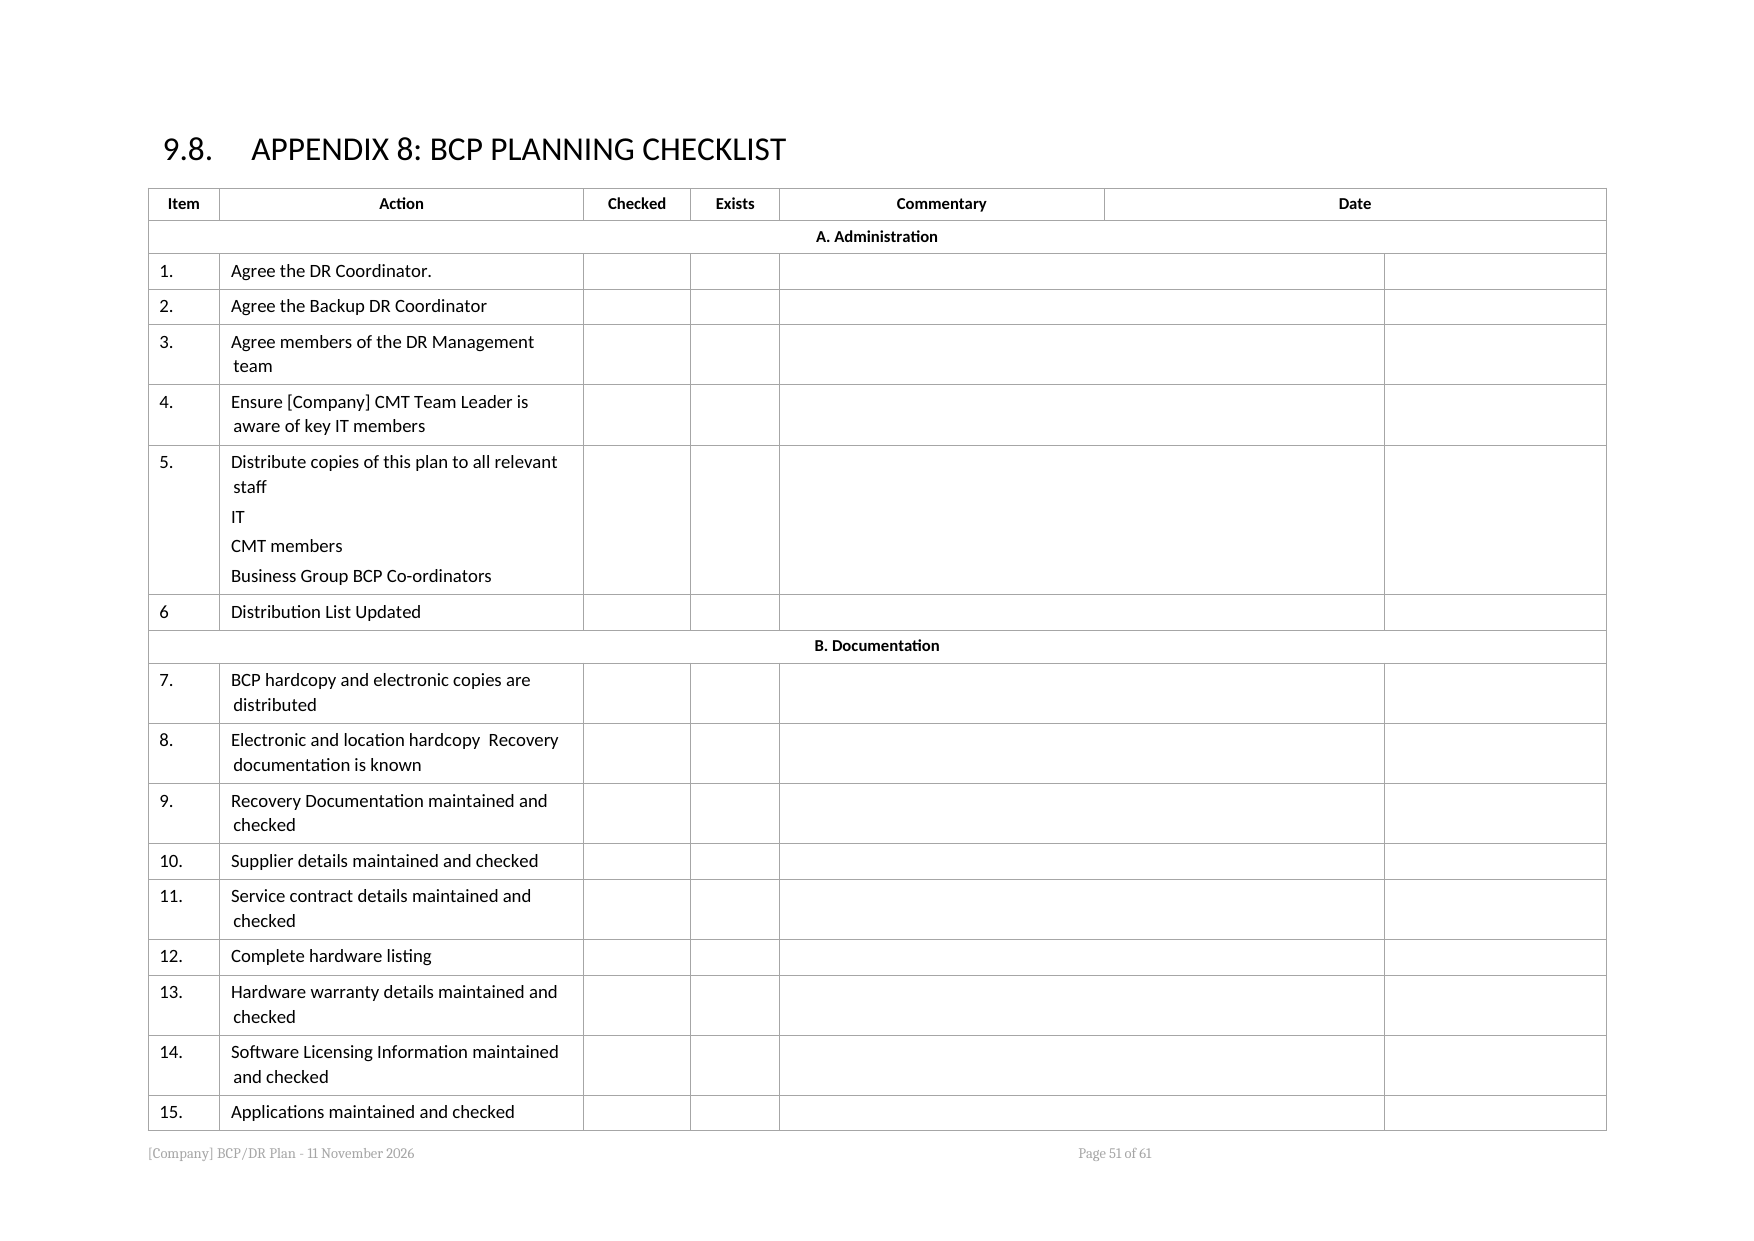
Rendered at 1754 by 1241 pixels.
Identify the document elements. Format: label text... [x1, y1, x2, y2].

table_cell [584, 446, 690, 594]
table_cell [1385, 325, 1606, 384]
table_cell Applications maintained and checked [220, 1096, 583, 1130]
table_cell 15. [149, 1096, 219, 1130]
table_cell [584, 976, 690, 1035]
table_header Item [149, 189, 219, 220]
table_cell [1385, 880, 1606, 939]
table_cell Hardware warranty details maintained and checked [220, 976, 583, 1035]
table_cell [584, 325, 690, 384]
table_cell [691, 446, 779, 594]
table_cell [780, 1096, 1384, 1130]
table_cell 1. [149, 254, 219, 288]
table_cell Agree members of the DR Management team [220, 325, 583, 384]
table_cell [691, 325, 779, 384]
table_cell [691, 1036, 779, 1095]
table_cell [1385, 290, 1606, 324]
table_cell [691, 254, 779, 288]
table_cell [1385, 940, 1606, 974]
table_header Commentary [780, 189, 1104, 220]
table_header Date [1105, 189, 1606, 220]
table_cell [1385, 784, 1606, 843]
table_cell BCP hardcopy and electronic copies are distributed [220, 664, 583, 723]
table_cell [780, 595, 1384, 630]
table_cell 3. [149, 325, 219, 384]
table_cell [1385, 385, 1606, 444]
table_cell [780, 880, 1384, 939]
table_cell [1385, 595, 1606, 630]
table_cell [1385, 1096, 1606, 1130]
table_cell [584, 880, 690, 939]
table_cell Complete hardware listing [220, 940, 583, 974]
table_cell [780, 844, 1384, 879]
table_cell Electronic and location hardcopy Recovery documentation is known [220, 724, 583, 783]
table_cell [691, 880, 779, 939]
table_cell [1385, 724, 1606, 783]
table_cell [780, 784, 1384, 843]
table_cell [780, 446, 1384, 594]
table_cell Service contract details maintained and checked [220, 880, 583, 939]
table_cell [584, 595, 690, 630]
table_header Exists [691, 189, 779, 220]
table_cell [691, 385, 779, 444]
table_cell 12. [149, 940, 219, 974]
table_cell [584, 290, 690, 324]
table_cell 5. [149, 446, 219, 594]
table_cell [780, 664, 1384, 723]
table_cell 2. [149, 290, 219, 324]
table_cell [584, 1096, 690, 1130]
table_cell 10. [149, 844, 219, 879]
table_cell 7. [149, 664, 219, 723]
table_cell 14. [149, 1036, 219, 1095]
table_cell 13. [149, 976, 219, 1035]
table_cell 8. [149, 724, 219, 783]
table_cell [584, 724, 690, 783]
table_cell [584, 385, 690, 444]
table_cell 9. [149, 784, 219, 843]
table_cell B. Documentation [149, 631, 1606, 663]
table_cell A. Administration [149, 221, 1606, 253]
table_cell [584, 844, 690, 879]
table_cell [780, 940, 1384, 974]
table_cell [691, 940, 779, 974]
table_cell [691, 664, 779, 723]
table_cell [584, 784, 690, 843]
table_cell [691, 844, 779, 879]
table_cell Agree the Backup DR Coordinator [220, 290, 583, 324]
table_header Action [220, 189, 583, 220]
table_cell Recovery Documentation maintained and checked [220, 784, 583, 843]
table_cell 11. [149, 880, 219, 939]
table_cell [691, 1096, 779, 1130]
table_cell [584, 664, 690, 723]
table_cell [780, 385, 1384, 444]
table_cell [1385, 976, 1606, 1035]
table_cell [584, 940, 690, 974]
table_cell [691, 595, 779, 630]
table_cell [780, 976, 1384, 1035]
table_cell 6 [149, 595, 219, 630]
table_cell 4. [149, 385, 219, 444]
table_cell Agree the DR Coordinator. [220, 254, 583, 288]
table_cell [1385, 254, 1606, 288]
table_cell [1385, 1036, 1606, 1095]
subtitle Appendix 8: BCP Planning Checklist [162, 128, 1606, 169]
table_cell [1385, 664, 1606, 723]
table_cell Distribution List Updated [220, 595, 583, 630]
table_cell [780, 290, 1384, 324]
table_cell [780, 254, 1384, 288]
table_cell [691, 976, 779, 1035]
table_cell Software Licensing Information maintained and checked [220, 1036, 583, 1095]
table_cell [691, 784, 779, 843]
table_header Checked [584, 189, 690, 220]
table_cell [584, 254, 690, 288]
table_cell Ensure [Company] CMT Team Leader is aware of key IT members [220, 385, 583, 444]
table_cell [1385, 446, 1606, 594]
table_cell [1385, 844, 1606, 879]
table_cell [584, 1036, 690, 1095]
table_cell Distribute copies of this plan to all relevant staff IT CMT members Business Group BCP Co-ordinators [220, 446, 583, 594]
table_cell [691, 290, 779, 324]
table_cell [780, 1036, 1384, 1095]
table_cell [780, 325, 1384, 384]
table_cell [780, 724, 1384, 783]
table_cell Supplier details maintained and checked [220, 844, 583, 879]
table_cell [691, 724, 779, 783]
